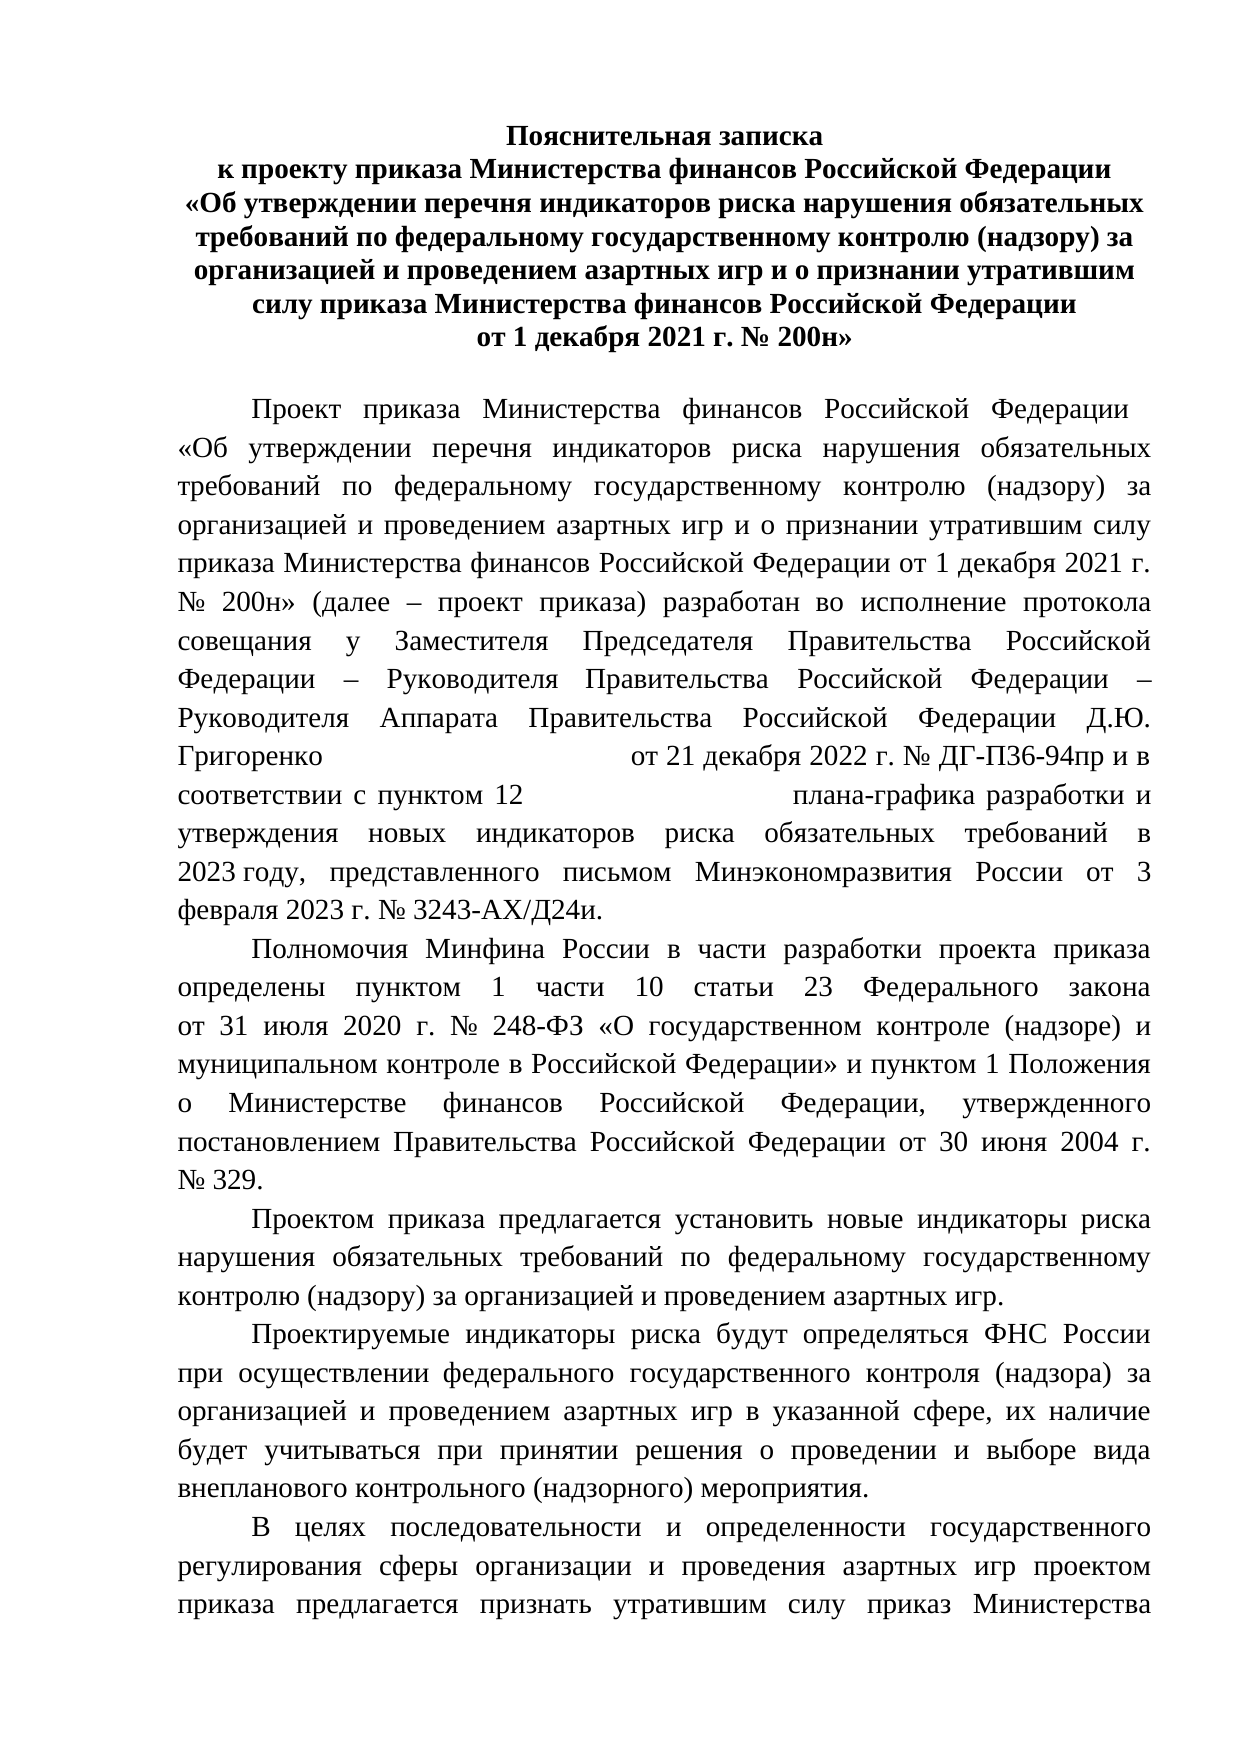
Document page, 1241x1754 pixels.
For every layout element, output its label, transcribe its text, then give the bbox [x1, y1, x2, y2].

text Проект приказа Министерства финансов Российской Федерации «Об утверждении перечня индикаторов риска нарушения обязательных требований по федеральному государственному контролю (надзору) за организацией и проведением азартных игр и о признании утратившим силу приказа Министерства финансов Российской Федерации от 1 декабря 2021 г. № 200н» (далее – проект приказа) разработан во исполнение протокола совещания у Заместителя Председателя Правительства Российской Федерации – Руководителя Правительства Российской Федерации – Руководителя Аппарата Правительства Российской Федерации Д.Ю. Григоренко от 21 декабря 2022 г. № ДГ-П36-94пр и в соответствии с пунктом 12 плана-графика разработки и утверждения новых индикаторов риска обязательных требований в 2023 году, представленного письмом Минэкономразвития России от 3 февраля 2023 г. № 3243-АХ/Д24и. [177, 391, 1152, 926]
text Проектом приказа предлагается установить новые индикаторы риска нарушения обязательных требований по федеральному государственному контролю (надзору) за организацией и проведением азартных игр. [177, 1201, 1152, 1311]
text Проектируемые индикаторы риска будут определяться ФНС России при осуществлении федерального государственного контроля (надзора) за организацией и проведением азартных игр в указанной сфере, их наличие будет учитываться при принятии решения о проведении и выборе вида внепланового контрольного (надзорного) мероприятия. [177, 1316, 1152, 1504]
text к проекту приказа Министерства финансов Российской Федерации [177, 152, 1152, 185]
text Полномочия Минфина России в части разработки проекта приказа определены пунктом 1 части 10 статьи 23 Федерального закона от 31 июля 2020 г. № 248-ФЗ «О государственном контроле (надзоре) и муниципальном контроле в Российской Федерации» и пунктом 1 Положения о Министерстве финансов Российской Федерации, утвержденного постановлением Правительства Российской Федерации от 30 июня 2004 г. № 329. [177, 931, 1152, 1196]
text Пояснительная записка [177, 118, 1152, 152]
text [177, 1509, 1152, 1620]
text «Об утверждении перечня индикаторов риска нарушения обязательных требований по федеральному государственному контролю (надзору) за организацией и проведением азартных игр и о признании утратившим силу приказа Министерства финансов Российской Федерации от 1 декабря 2021 г. № 200н» [177, 185, 1152, 353]
